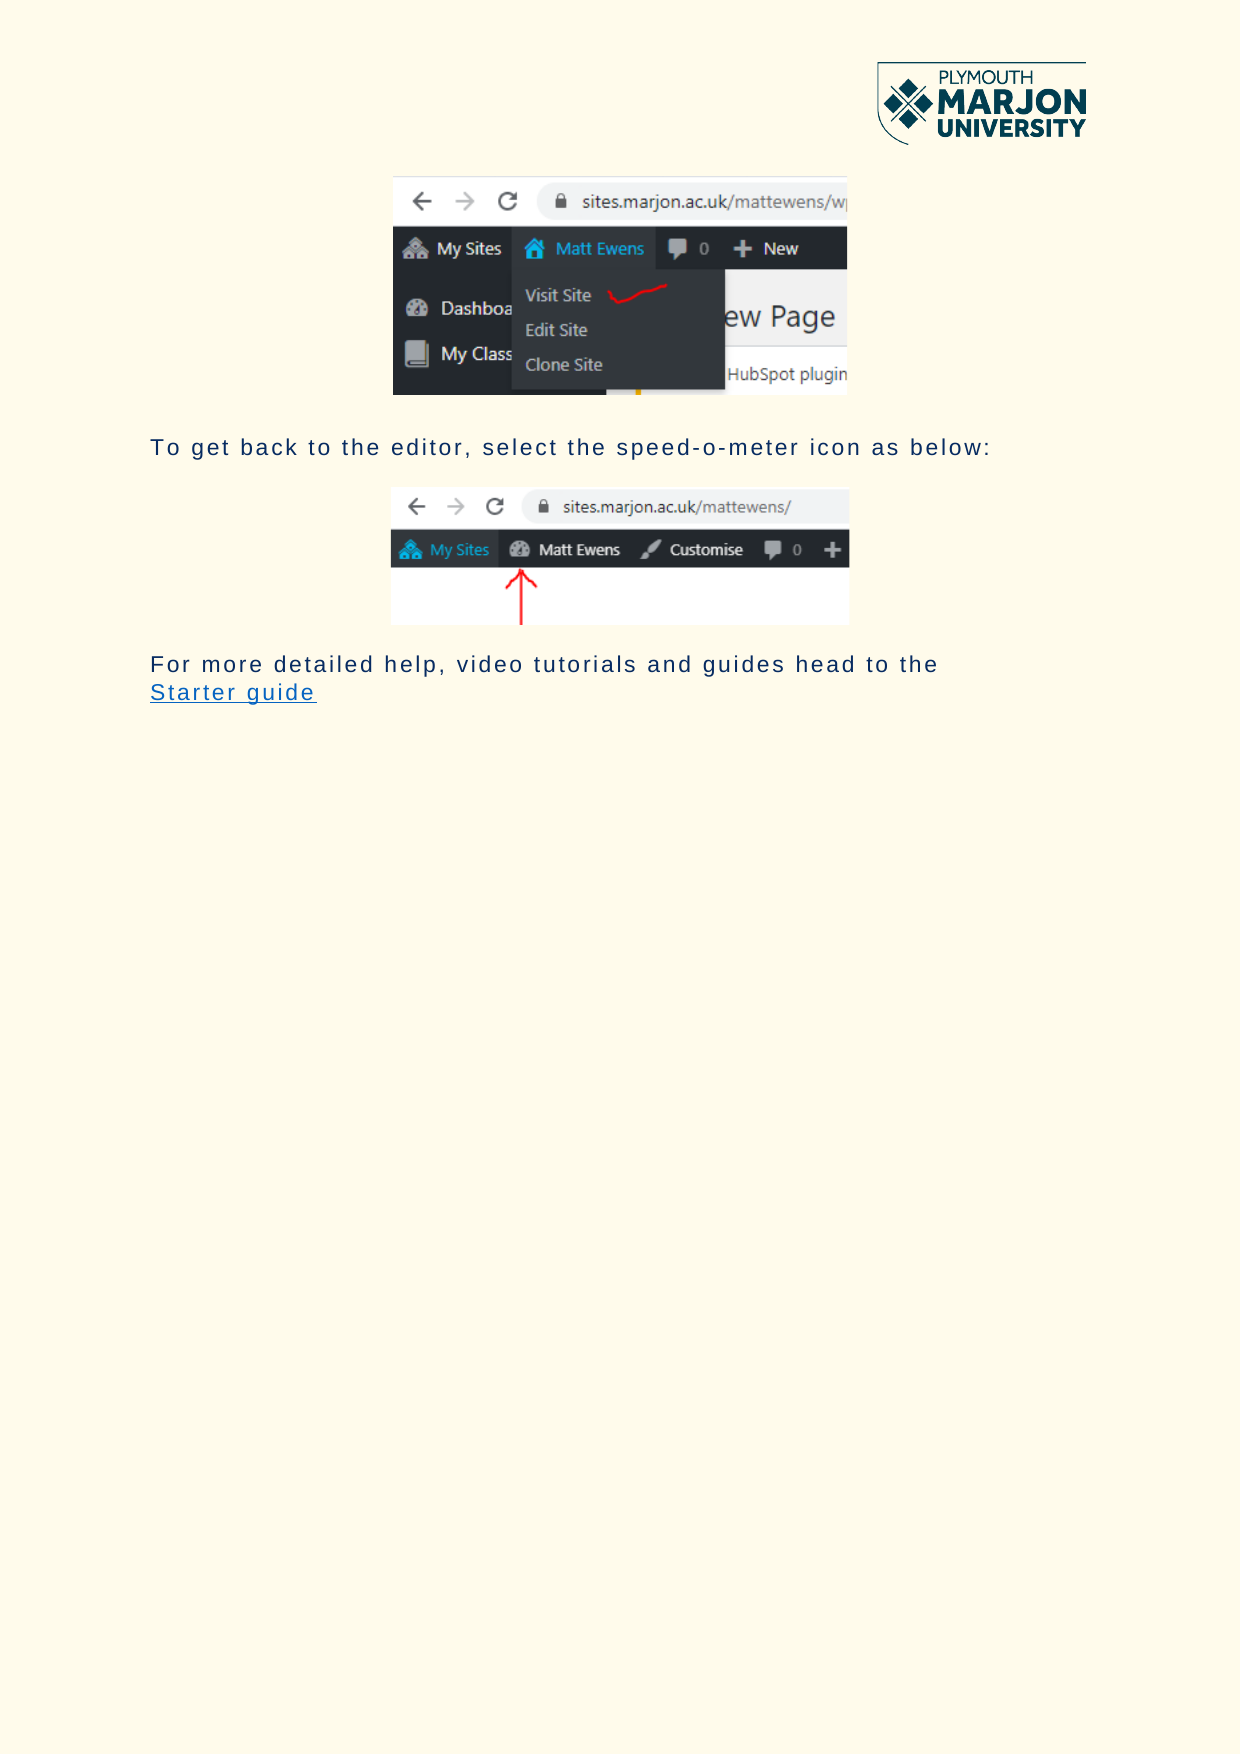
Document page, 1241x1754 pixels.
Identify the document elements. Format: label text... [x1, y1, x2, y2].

picture [390, 487, 850, 625]
picture [872, 56, 1091, 151]
text For more detailed help, video tutorials and guides head to the Starter guide [150, 651, 1090, 706]
picture [393, 176, 848, 395]
text To get back to the editor, select the speed-o-meter icon as below: [150, 434, 1090, 460]
